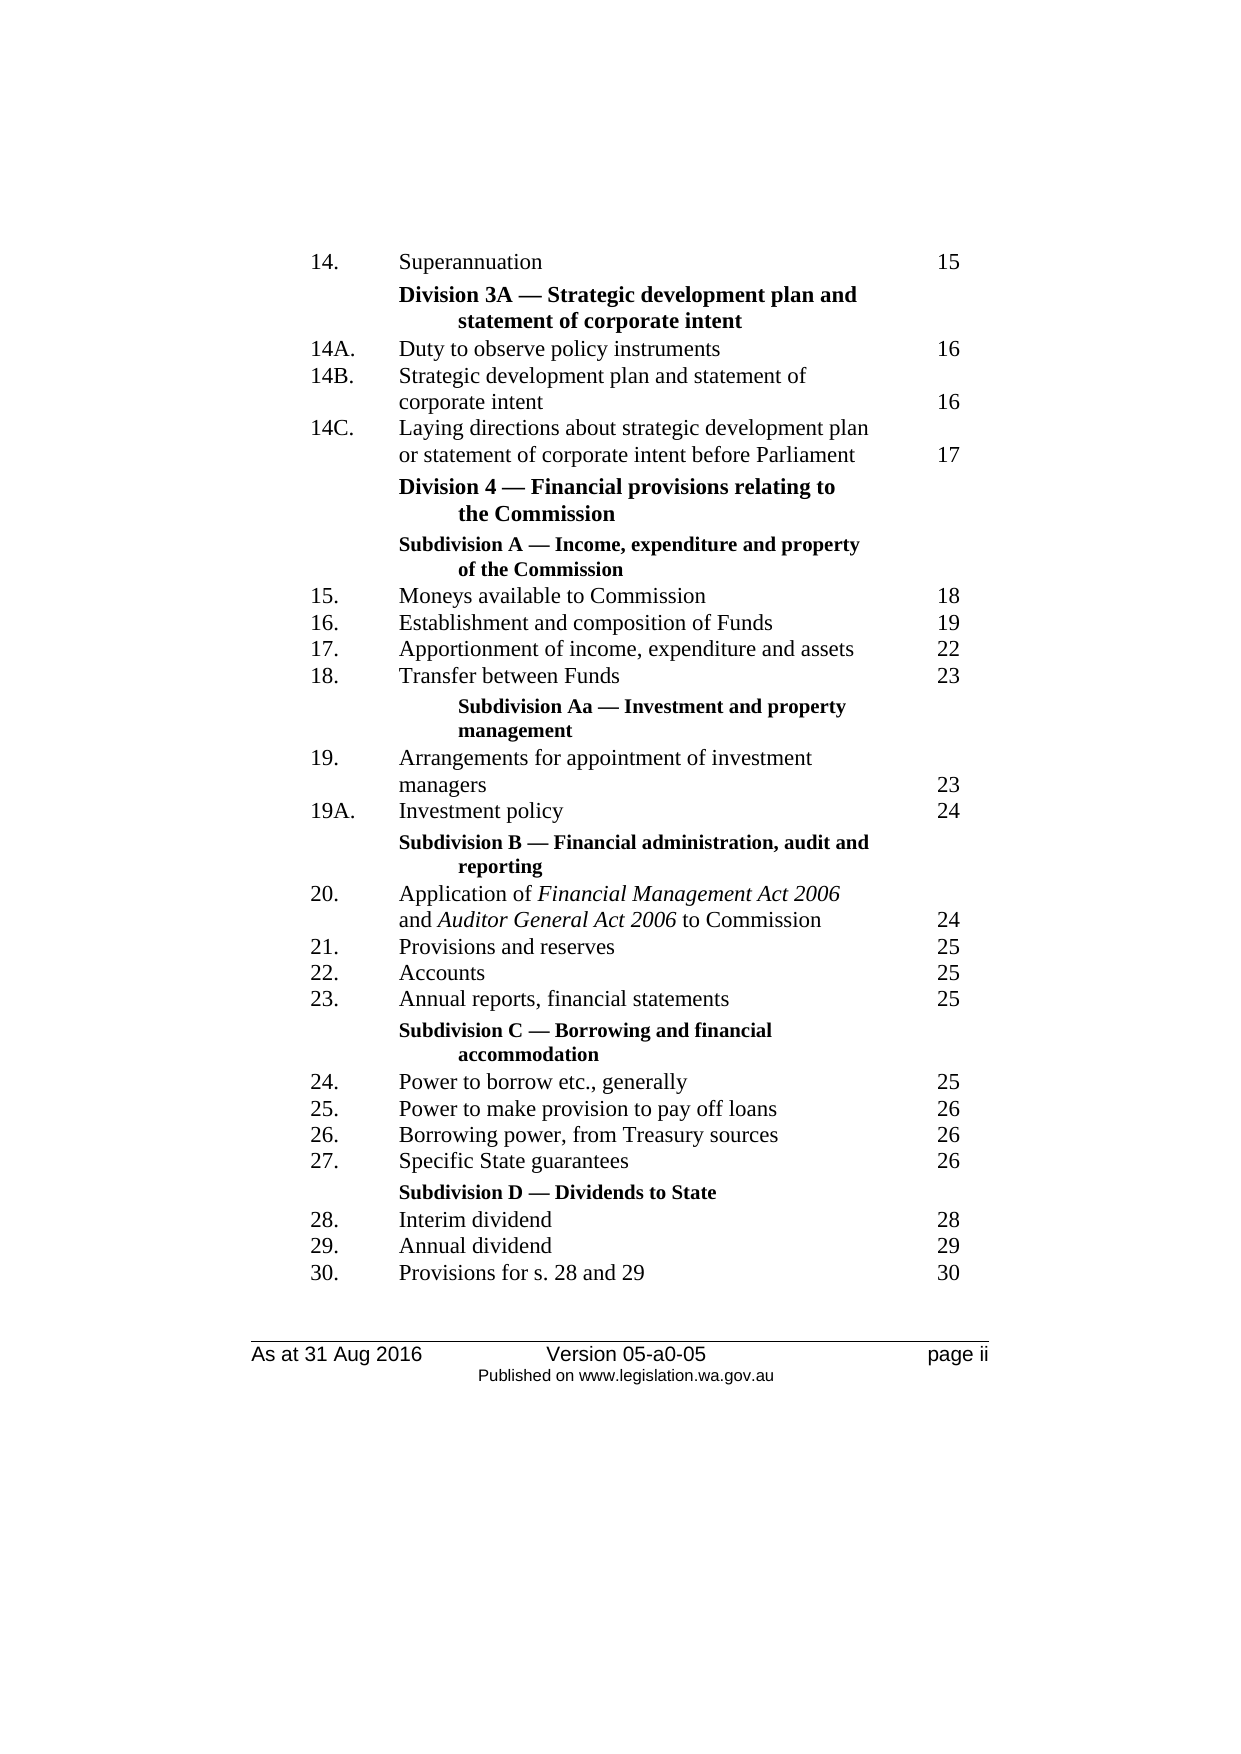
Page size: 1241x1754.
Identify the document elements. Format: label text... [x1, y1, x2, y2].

text 27. Specific State guarantees 26 [310, 1147, 871, 1174]
text 29. Annual dividend 29 [310, 1232, 871, 1259]
text 23. Annual reports, financial statements 25 [310, 985, 871, 1012]
text 20. Application of Financial Management Act 2006 and Auditor General Act 2006 to Commission 24 [310, 880, 871, 933]
text 19A. Investment policy 24 [310, 797, 871, 823]
text Subdivision Aa — Investment and property management [399, 694, 871, 742]
text 30. Provisions for s. 28 and 29 30 [310, 1259, 871, 1285]
text 15. Moneys available to Commission 18 [310, 583, 871, 609]
text 16. Establishment and composition of Funds 19 [310, 609, 871, 635]
text Subdivision A — Income, expenditure and property of the Commission [399, 532, 871, 581]
text Subdivision D — Dividends to State [399, 1180, 871, 1204]
text 21. Provisions and reserves 25 [310, 933, 871, 959]
text Subdivision B — Financial administration, audit and reporting [399, 830, 871, 878]
text Subdivision C — Borrowing and financial accommodation [399, 1018, 871, 1066]
text 14. Superannuation 15 [310, 248, 871, 274]
text 28. Interim dividend 28 [310, 1206, 871, 1232]
text 26. Borrowing power, from Treasury sources 26 [310, 1121, 871, 1147]
text 14B. Strategic development plan and statement of corporate intent 16 [310, 362, 871, 414]
text Division 3A — Strategic development plan and statement of corporate intent [399, 281, 871, 333]
text 18. Transfer between Funds 23 [310, 662, 871, 688]
text Division 4 — Financial provisions relating to the Commission [399, 473, 871, 526]
text 22. Accounts 25 [310, 959, 871, 985]
text 24. Power to borrow etc., generally 25 [310, 1068, 871, 1094]
text 19. Arrangements for appointment of investment managers 23 [310, 744, 871, 797]
text 14C. Laying directions about strategic development plan or statement of corporate intent before Parliament 17 [310, 414, 871, 467]
text 17. Apportionment of income, expenditure and assets 22 [310, 635, 871, 662]
text 25. Power to make provision to pay off loans 26 [310, 1094, 871, 1121]
text 14A. Duty to observe policy instruments 16 [310, 335, 871, 362]
